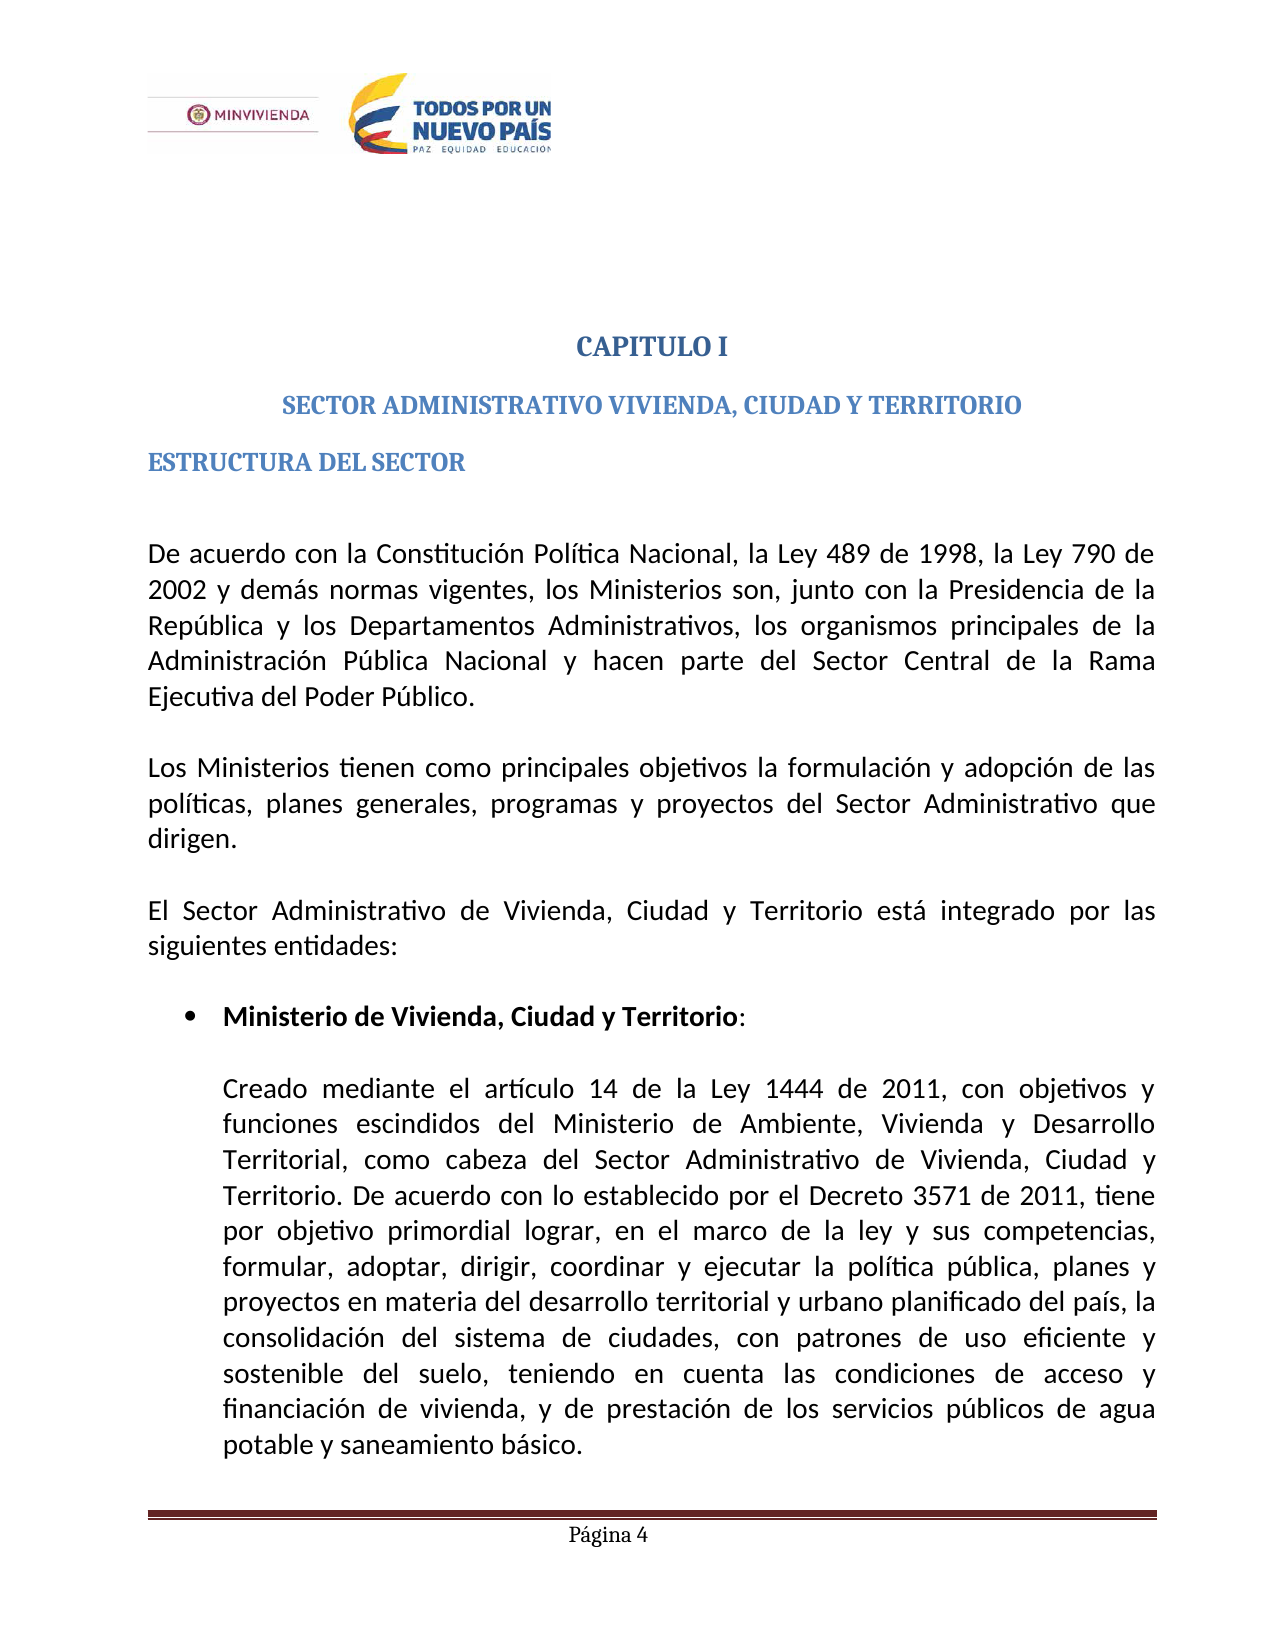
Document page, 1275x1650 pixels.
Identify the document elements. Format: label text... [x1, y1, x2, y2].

text El Sector Administrativo de Vivienda, Ciudad y Territorio está integrado por las siguientes entidades: [148, 892, 1157, 963]
list Creado mediante el artículo 14 de la Ley 1444 de 2011, con objetivos y funciones escindidos del Ministerio de Ambiente, Vivienda y Desarrollo Territorial, como cabeza del Sector Administrativo de Vivienda, Ciudad y Territorio. De acuerdo con lo establecido por el Decreto 3571 de 2011, tiene por objetivo primordial lograr, en el marco de la ley y sus competencias, formular, adoptar, dirigir, coordinar y ejecutar la política pública, planes y proyectos en materia del desarrollo territorial y urbano planificado del país, la consolidación del sistema de ciudades, con patrones de uso eficiente y sostenible del suelo, teniendo en cuenta las condiciones de acceso y financiación de vivienda, y de prestación de los servicios públicos de agua potable y saneamiento básico. [223, 1070, 1157, 1462]
subtitle ESTRUCTURA DEL SECTOR [148, 447, 1157, 478]
text Los Ministerios tienen como principales objetivos la formulación y adopción de las políticas, planes generales, programas y proyectos del Sector Administrativo que dirigen. [148, 749, 1157, 856]
list Ministerio de Vivienda, Ciudad y Territorio: [185, 998, 1157, 1034]
subtitle CAPITULO I [148, 331, 1157, 364]
text De acuerdo con la Constitución Política Nacional, la Ley 489 de 1998, la Ley 790 de 2002 y demás normas vigentes, los Ministerios son, junto con la Presidencia de la República y los Departamentos Administrativos, los organismos principales de la Administración Pública Nacional y hacen parte del Sector Central de la Rama Ejecutiva del Poder Público. [148, 535, 1157, 713]
subtitle SECTOR ADMINISTRATIVO VIVIENDA, CIUDAD Y TERRITORIO [148, 390, 1157, 421]
